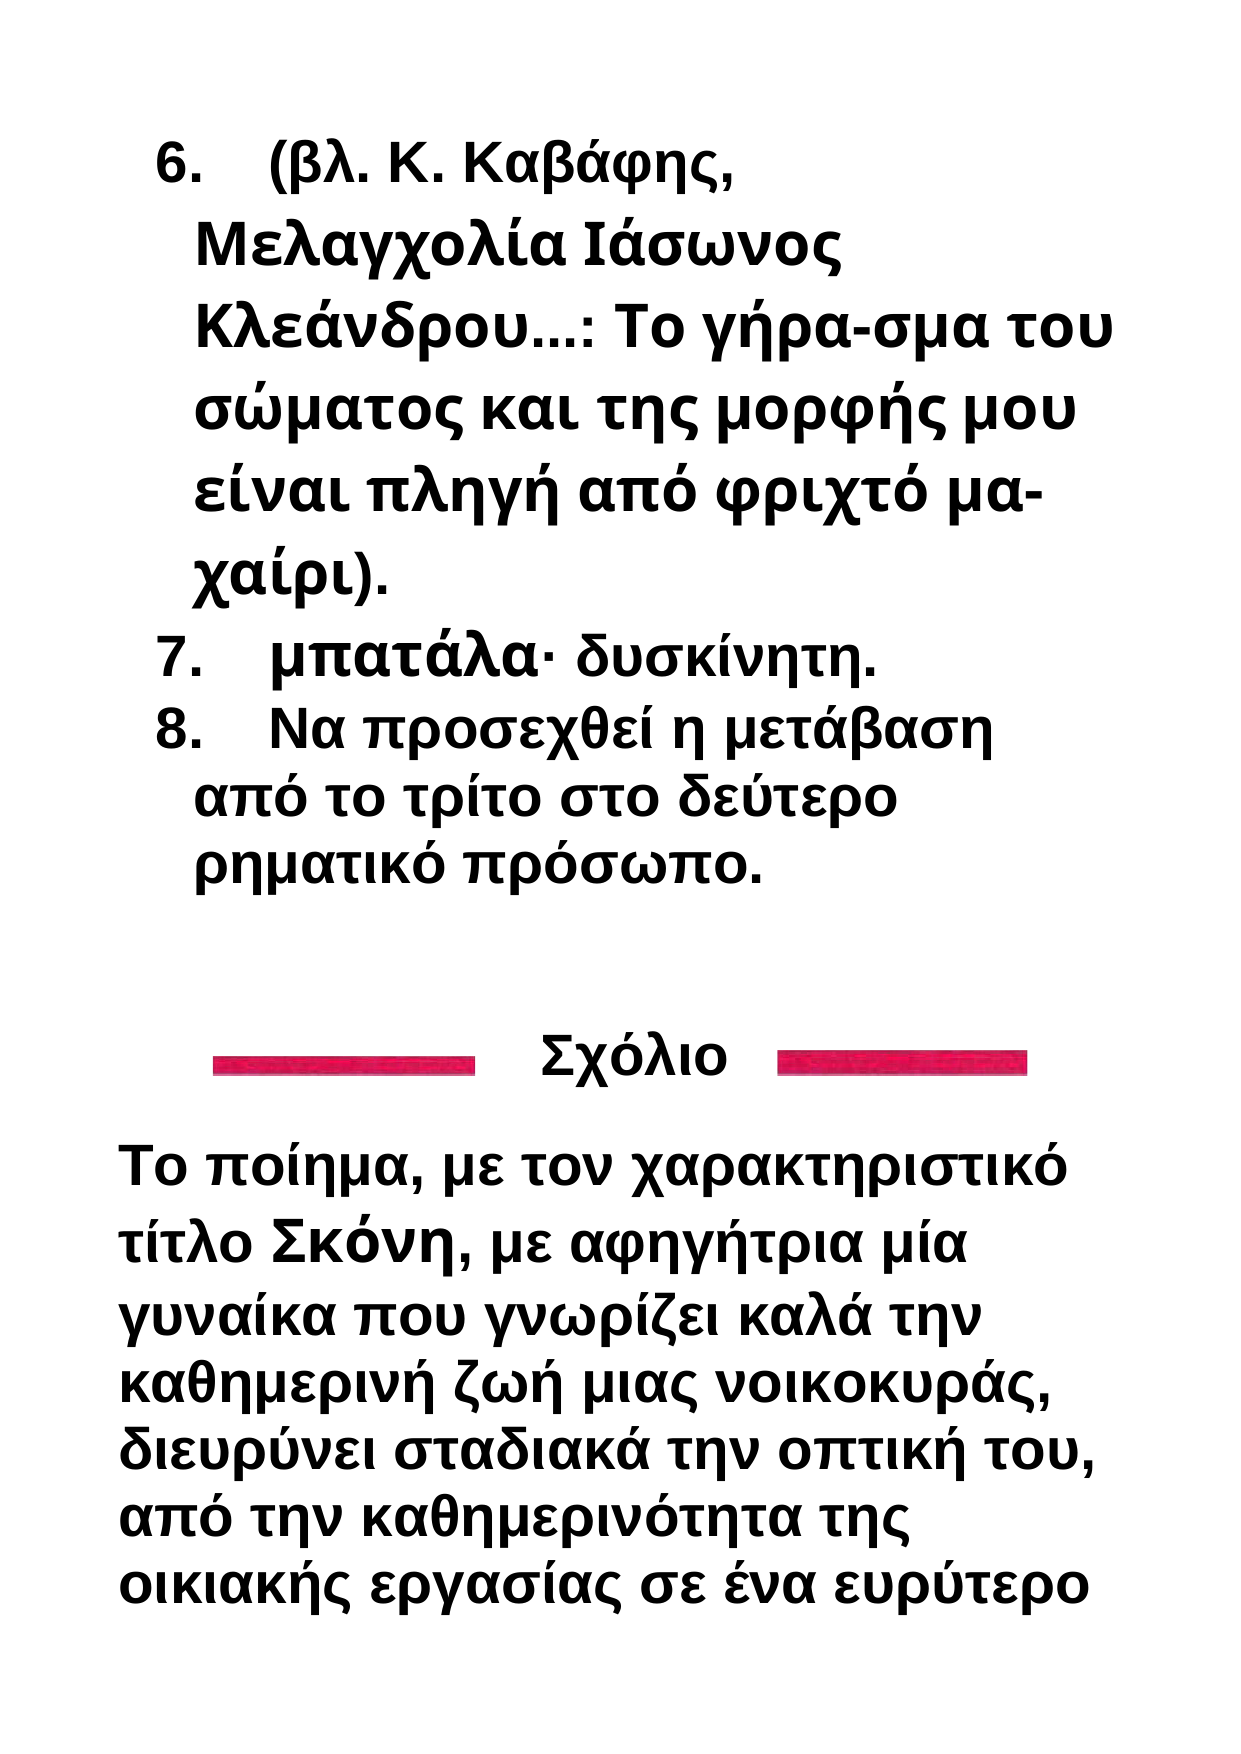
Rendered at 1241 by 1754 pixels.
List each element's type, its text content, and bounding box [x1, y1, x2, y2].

text Σχόλιο [118, 1021, 1122, 1131]
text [118, 1131, 1122, 1616]
picture [777, 1050, 1028, 1076]
picture [212, 1056, 476, 1076]
list Να προσεχθεί η μετάβαση από το τρίτο στο δεύτερο ρηματικό πρόσωπο. [156, 694, 1122, 895]
list μπατάλα· δυσκίνητη. [156, 612, 1122, 694]
list (βλ. Κ. Καβάφης, Μελαγχολία Ιάσωνος Κλεάνδρου...: Το γήρα-σμα του σώματος και της μορφής μου είναι πληγή από φριχτό μα-χαίρι). [156, 118, 1122, 612]
